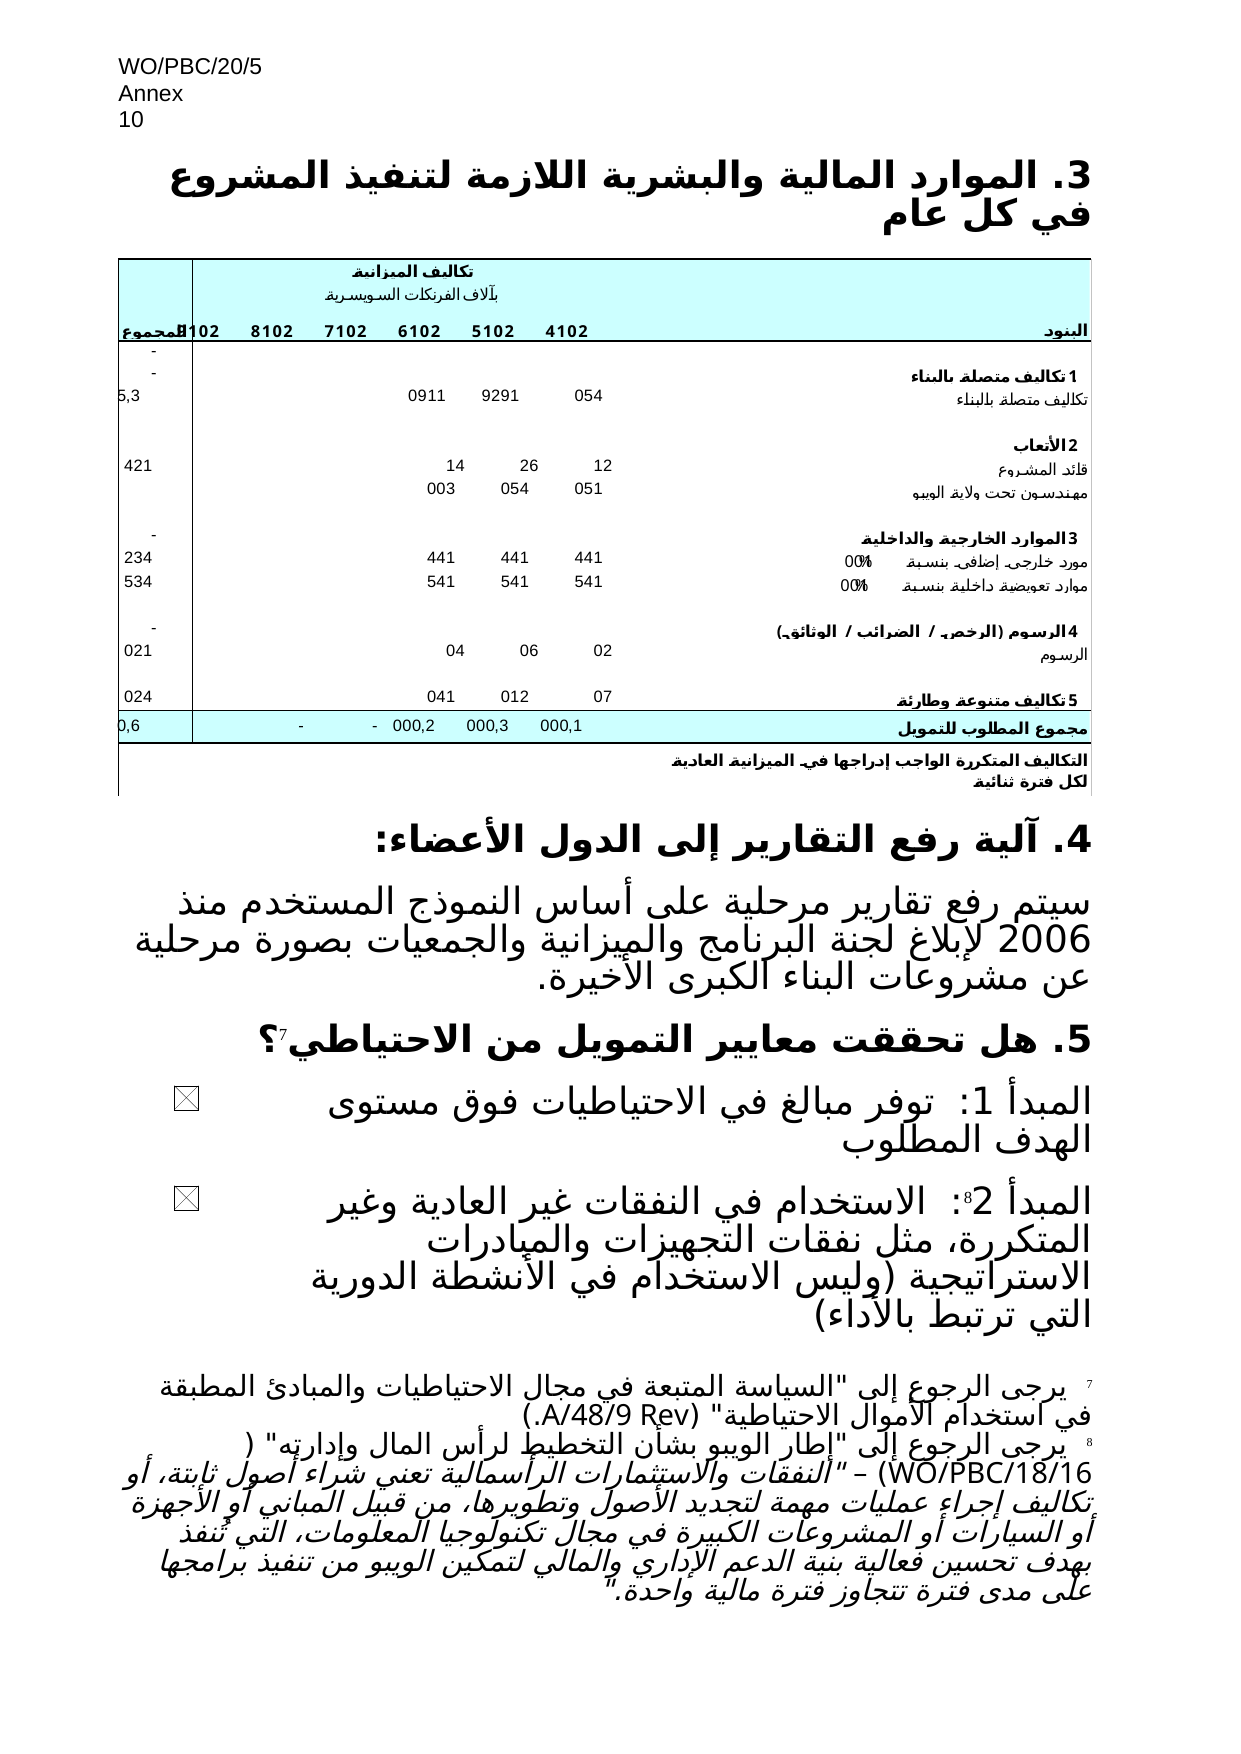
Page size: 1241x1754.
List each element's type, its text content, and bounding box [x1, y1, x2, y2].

list سيتم رفع تقارير مرحلية على أساس النموذج المستخدم منذ 2006 لإبلاغ لجنة البرنامج والميزانية والجمعيات بصورة مرحلية عن مشروعات البناء الكبرى الأخيرة. [118, 884, 1092, 997]
table_header المبدأ 1: توفر مبالغ في الاحتياطيات فوق مستوى الهدف المطلوب [266, 1085, 1104, 1184]
list 4. آلية رفع التقارير إلى الدول الأعضاء: [118, 822, 1092, 859]
table_cell [107, 1185, 266, 1359]
list 5. هل تحققت معايير التمويل من الاحتياطي؟ [118, 1022, 1092, 1059]
table_header [107, 1085, 266, 1184]
list 3. الموارد المالية والبشرية اللازمة لتنفيذ المشروع في كل عام [118, 158, 1092, 233]
table_cell المبدأ 2: الاستخدام في النفقات غير العادية وغير المتكررة، مثل نفقات التجهيزات والمبادرات الاستراتيجية (وليس الاستخدام في الأنشطة الدورية التي ترتبط بالأداء) [266, 1185, 1104, 1359]
